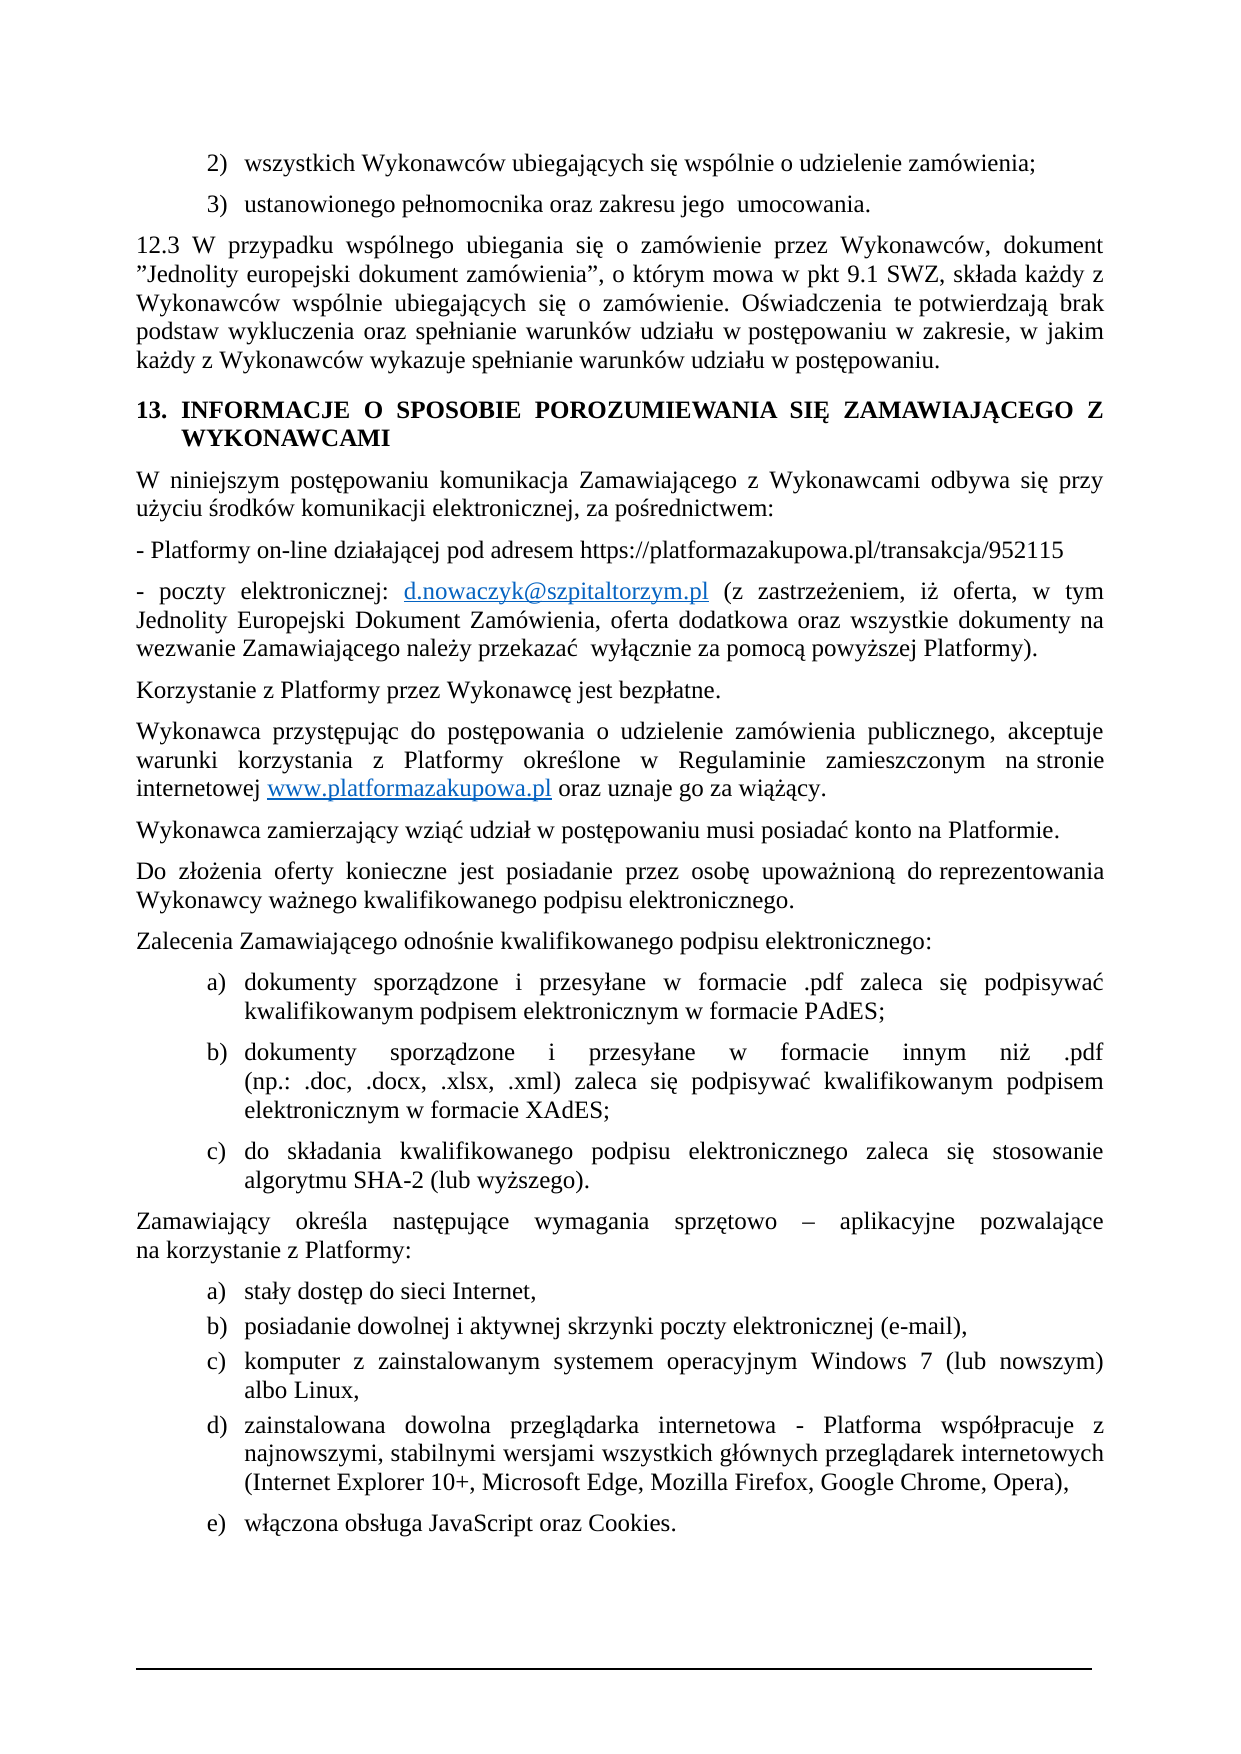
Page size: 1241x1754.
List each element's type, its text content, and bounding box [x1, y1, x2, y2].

subtitle do składania kwalifikowanego podpisu elektronicznego zaleca się stosowanie algorytmu SHA-2 (lub wyższego). [207, 1136, 1104, 1193]
subtitle Do złożenia oferty konieczne jest posiadanie przez osobę upoważnioną do reprezentowania Wykonawcy ważnego kwalifikowanego podpisu elektronicznego. [136, 856, 1104, 913]
subtitle włączona obsługa JavaScript oraz Cookies. [207, 1508, 1104, 1537]
subtitle Zamawiający określa następujące wymagania sprzętowo – aplikacyjne pozwalające na korzystanie z Platformy: [136, 1206, 1104, 1263]
subtitle stały dostęp do sieci Internet, [207, 1276, 1104, 1305]
subtitle dokumenty sporządzone i przesyłane w formacie innym niż .pdf (np.: .doc, .docx, .xlsx, .xml) zaleca się podpisywać kwalifikowanym podpisem elektronicznym w formacie XAdES; [207, 1037, 1104, 1123]
list komputer z zainstalowanym systemem operacyjnym Windows 7 (lub nowszym) albo Linux, [207, 1346, 1104, 1403]
subtitle ustanowionego pełnomocnika oraz zakresu jego umocowania. [207, 189, 1104, 218]
subtitle - poczty elektronicznej: d.nowaczyk@szpitaltorzym.pl (z zastrzeżeniem, iż oferta, w tym Jednolity Europejski Dokument Zamówienia, oferta dodatkowa oraz wszystkie dokumenty na wezwanie Zamawiającego należy przekazać wyłącznie za pomocą powyższej Platformy). [136, 576, 1104, 662]
subtitle Wykonawca zamierzający wziąć udział w postępowaniu musi posiadać konto na Platformie. [136, 815, 1104, 843]
subtitle Zalecenia Zamawiającego odnośnie kwalifikowanego podpisu elektronicznego: [136, 926, 1104, 955]
subtitle W niniejszym postępowaniu komunikacja Zamawiającego z Wykonawcami odbywa się przy użyciu środków komunikacji elektronicznej, za pośrednictwem: [136, 465, 1104, 522]
subtitle wszystkich Wykonawców ubiegających się wspólnie o udzielenie zamówienia; [207, 148, 1104, 176]
subtitle 12.3 W przypadku wspólnego ubiegania się o zamówienie przez Wykonawców, dokument ”Jednolity europejski dokument zamówienia”, o którym mowa w pkt 9.1 SWZ, składa każdy z Wykonawców wspólnie ubiegających się o zamówienie. Oświadczenia te potwierdzają brak podstaw wykluczenia oraz spełnianie warunków udziału w postępowaniu w zakresie, w jakim każdy z Wykonawców wykazuje spełnianie warunków udziału w postępowaniu. [136, 230, 1104, 374]
list zainstalowana dowolna przeglądarka internetowa - Platforma współpracuje z najnowszymi, stabilnymi wersjami wszystkich głównych przeglądarek internetowych (Internet Explorer 10+, Microsoft Edge, Mozilla Firefox, Google Chrome, Opera), [207, 1410, 1104, 1496]
subtitle Korzystanie z Platformy przez Wykonawcę jest bezpłatne. [136, 675, 1104, 703]
list posiadanie dowolnej i aktywnej skrzynki poczty elektronicznej (e-mail), [207, 1311, 1104, 1340]
subtitle Informacje o sposobie porozumiewania się zamawiającego z Wykonawcami [136, 395, 1104, 452]
subtitle Wykonawca przystępując do postępowania o udzielenie zamówienia publicznego, akceptuje warunki korzystania z Platformy określone w Regulaminie zamieszczonym na stronie internetowej www.platformazakupowa.pl oraz uznaje go za wiążący. [136, 716, 1104, 802]
subtitle - Platformy on-line działającej pod adresem https://platformazakupowa.pl/transakcja/952115 [136, 535, 1104, 563]
subtitle dokumenty sporządzone i przesyłane w formacie .pdf zaleca się podpisywać kwalifikowanym podpisem elektronicznym w formacie PAdES; [207, 967, 1104, 1025]
